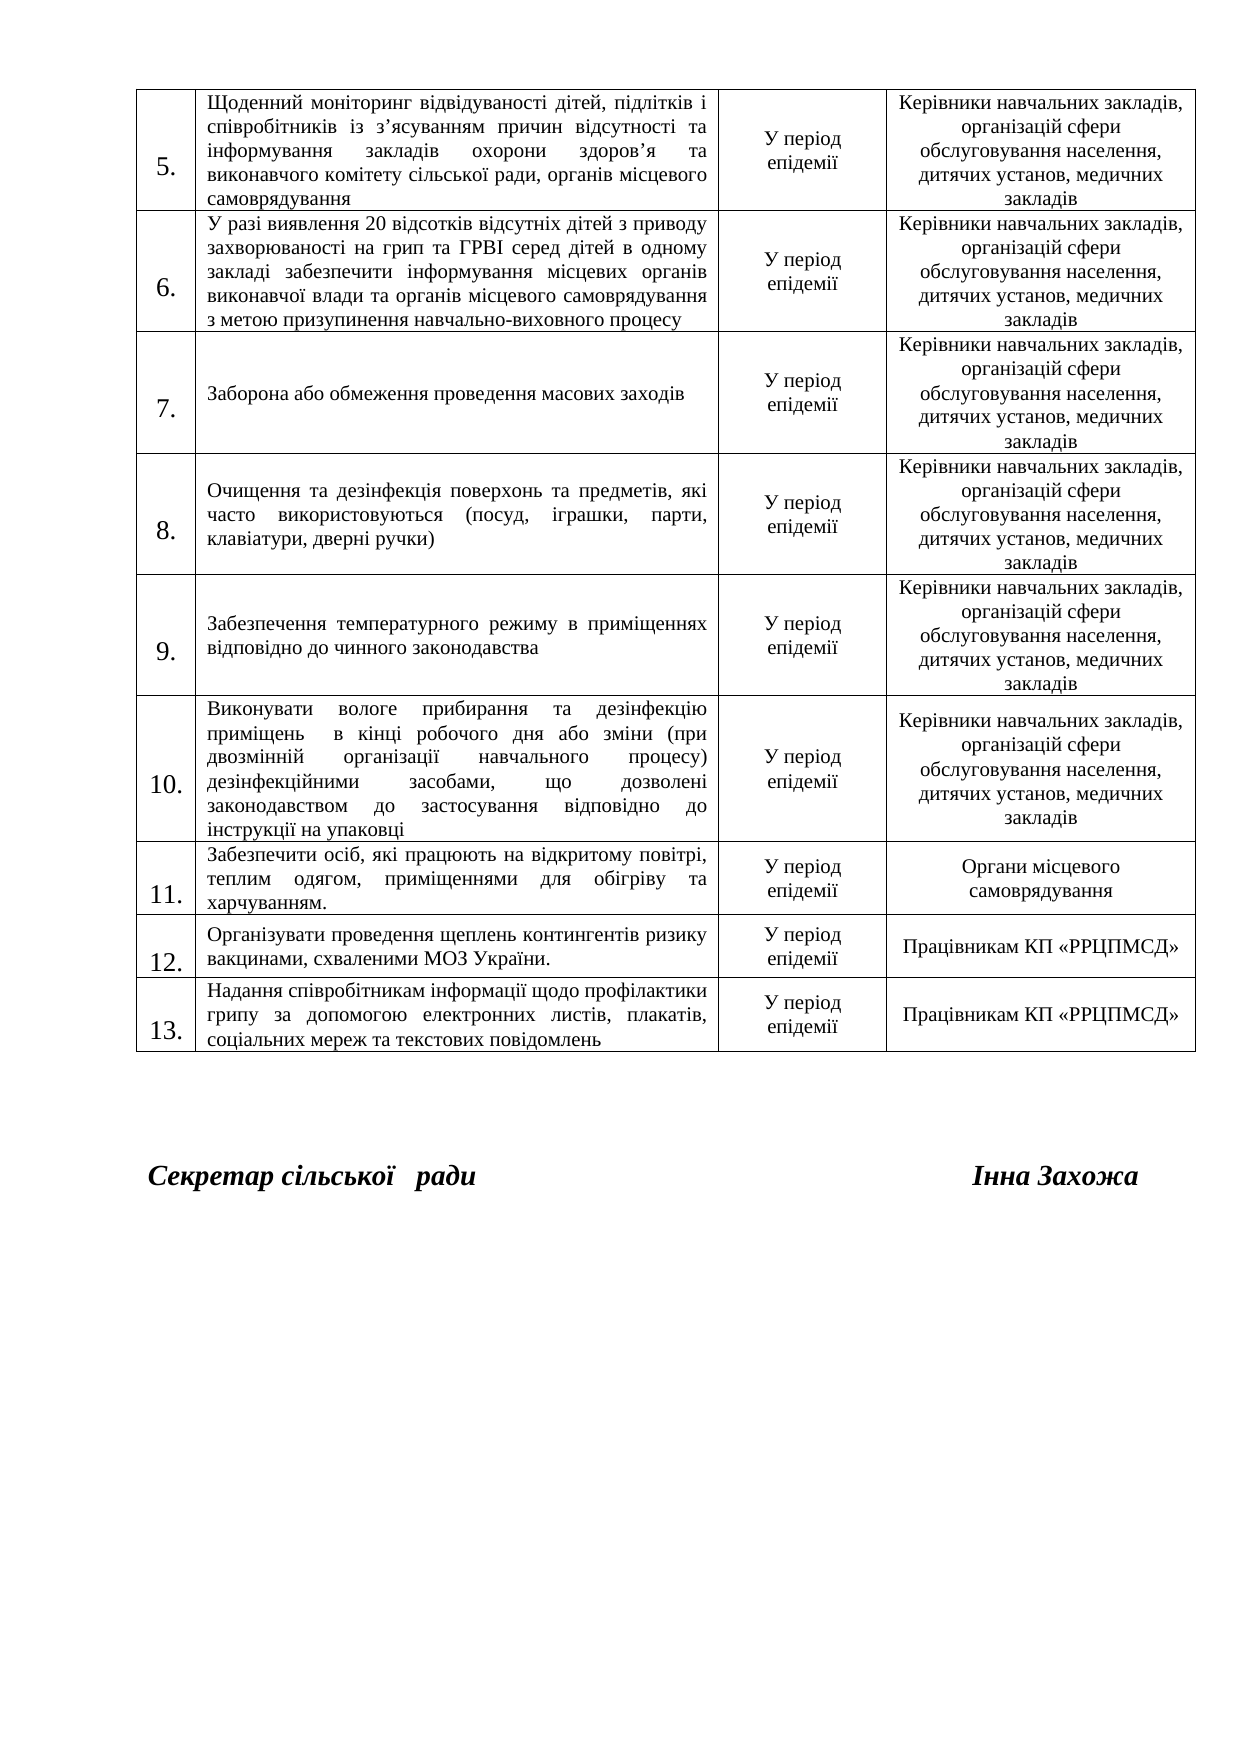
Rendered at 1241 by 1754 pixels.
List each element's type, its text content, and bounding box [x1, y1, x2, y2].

table_cell Організувати проведення щеплень контингентів ризику вакцинами, схваленими МОЗ України. [196, 915, 718, 977]
table_cell Органи місцевого самоврядування [887, 842, 1195, 914]
table_cell У разі виявлення 20 відсотків відсутніх дітей з приводу захворюваності на грип та ГРВІ серед дітей в одному закладі забезпечити інформування місцевих органів виконавчої влади та органів місцевого самоврядування з метою призупинення навчально-виховного процесу [196, 211, 718, 331]
table_cell Керівники навчальних закладів, організацій сфери обслуговування населення, дитячих установ, медичних закладів [887, 696, 1195, 841]
table_cell Щоденний моніторинг відвідуваності дітей, підлітків і співробітників із з’ясуванням причин відсутності та інформування закладів охорони здоров’я та виконавчого комітету сільської ради, органів місцевого самоврядування [196, 90, 718, 210]
table_cell 12. [137, 915, 195, 977]
table_cell Керівники навчальних закладів, організацій сфери обслуговування населення, дитячих установ, медичних закладів [887, 90, 1195, 210]
table_cell Працівникам КП «РРЦПМСД» [887, 978, 1195, 1051]
table_cell 9. [137, 575, 195, 695]
table_cell Забезпечити осіб, які працюють на відкритому повітрі, теплим одягом, приміщеннями для обігріву та харчуванням. [196, 842, 718, 914]
table_cell У період епідемії [719, 454, 886, 574]
table_cell 5. [137, 90, 195, 210]
table_cell У період епідемії [719, 978, 886, 1051]
table_cell Керівники навчальних закладів, організацій сфери обслуговування населення, дитячих установ, медичних закладів [887, 332, 1195, 453]
table_cell Керівники навчальних закладів, організацій сфери обслуговування населення, дитячих установ, медичних закладів [887, 454, 1195, 574]
table_cell 10. [137, 696, 195, 841]
table_cell У період епідемії [719, 696, 886, 841]
table_cell Надання співробітникам інформації щодо профілактики грипу за допомогою електронних листів, плакатів, соціальних мереж та текстових повідомлень [196, 978, 718, 1051]
table_cell 8. [137, 454, 195, 574]
table_cell Виконувати вологе прибирання та дезінфекцію приміщень в кінці робочого дня або зміни (при двозмінній організації навчального процесу) дезінфекційними засобами, що дозволені законодавством до застосування відповідно до інструкції на упаковці [196, 696, 718, 841]
table_cell У період епідемії [719, 332, 886, 453]
text Секретар сільської ради Інна Захожа [148, 1158, 1152, 1191]
table_cell У період епідемії [719, 915, 886, 977]
table_cell Працівникам КП «РРЦПМСД» [887, 915, 1195, 977]
table_cell 11. [137, 842, 195, 914]
table_cell 7. [137, 332, 195, 453]
table_cell Очищення та дезінфекція поверхонь та предметів, які часто використовуються (посуд, іграшки, парти, клавіатури, дверні ручки) [196, 454, 718, 574]
table_cell Керівники навчальних закладів, організацій сфери обслуговування населення, дитячих установ, медичних закладів [887, 575, 1195, 695]
table_cell 13. [137, 978, 195, 1051]
table_cell Заборона або обмеження проведення масових заходів [196, 332, 718, 453]
table_cell Керівники навчальних закладів, організацій сфери обслуговування населення, дитячих установ, медичних закладів [887, 211, 1195, 331]
table_cell Забезпечення температурного режиму в приміщеннях відповідно до чинного законодавства [196, 575, 718, 695]
table_cell У період епідемії [719, 575, 886, 695]
table_cell 6. [137, 211, 195, 331]
table_cell У період епідемії [719, 842, 886, 914]
table_cell У період епідемії [719, 211, 886, 331]
table_cell У період епідемії [719, 90, 886, 210]
